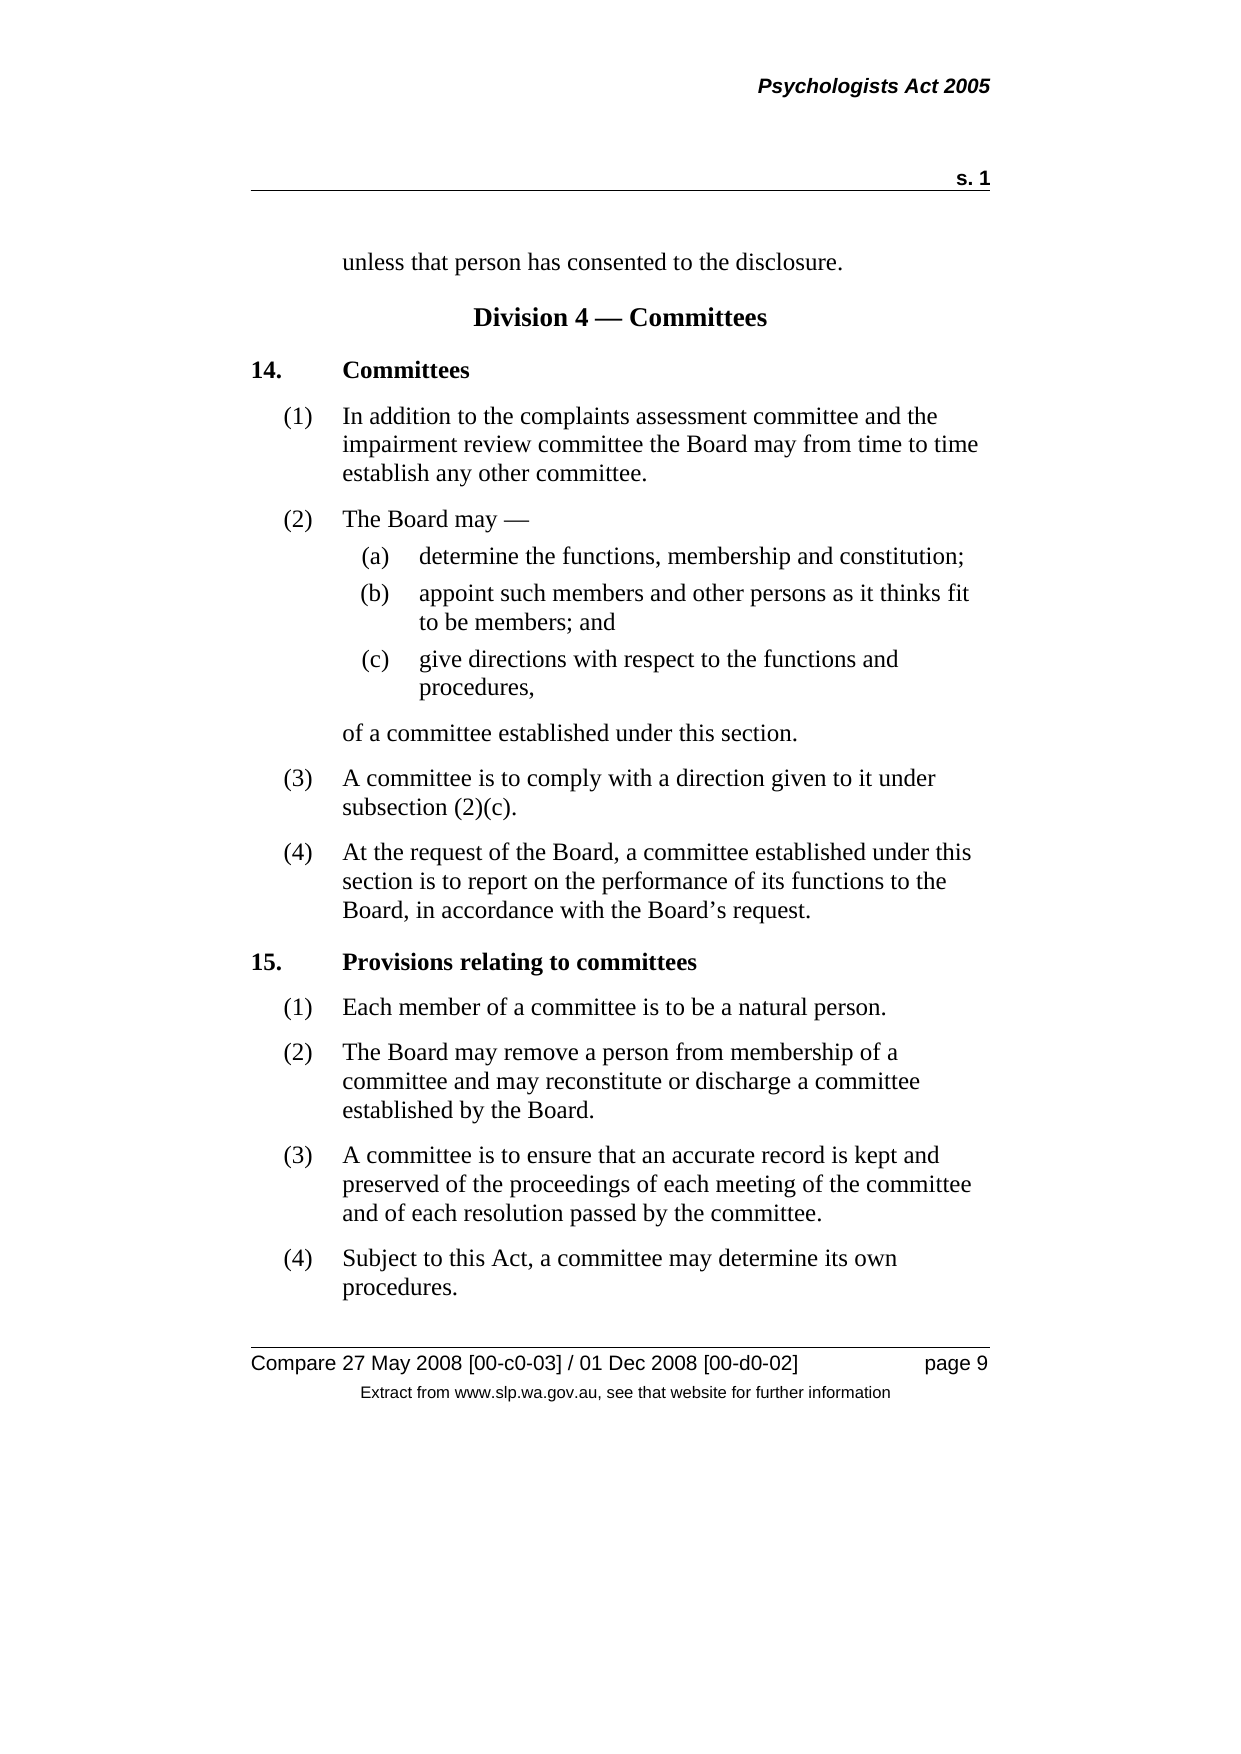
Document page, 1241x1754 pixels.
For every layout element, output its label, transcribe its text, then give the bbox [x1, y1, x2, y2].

text unless that person has consented to the disclosure. [251, 247, 990, 276]
text (2) The Board may remove a person from membership of a committee and may reconstitute or discharge a committee established by the Board. [251, 1037, 990, 1124]
text (2) The Board may — [251, 504, 990, 532]
text (b) appoint such members and other persons as it thinks fit to be members; and [251, 578, 990, 635]
text (4) Subject to this Act, a committee may determine its own procedures. [251, 1243, 990, 1301]
text (3) A committee is to ensure that an accurate record is kept and preserved of the proceedings of each meeting of the committee and of each resolution passed by the committee. [251, 1140, 990, 1227]
text (1) Each member of a committee is to be a natural person. [251, 992, 990, 1021]
text of a committee established under this section. [251, 718, 990, 747]
text (3) A committee is to comply with a direction given to it under subsection (2)(c). [251, 763, 990, 821]
subtitle 14. Committees [251, 355, 990, 384]
subtitle Division 4 — Committees [251, 301, 990, 332]
text (a) determine the functions, membership and constitution; [251, 541, 990, 569]
subtitle 15. Provisions relating to committees [251, 947, 990, 975]
text (4) At the request of the Board, a committee established under this section is to report on the performance of its functions to the Board, in accordance with the Board’s request. [251, 837, 990, 924]
text (1) In addition to the complaints assessment committee and the impairment review committee the Board may from time to time establish any other committee. [251, 401, 990, 487]
text (c) give directions with respect to the functions and procedures, [251, 644, 990, 701]
